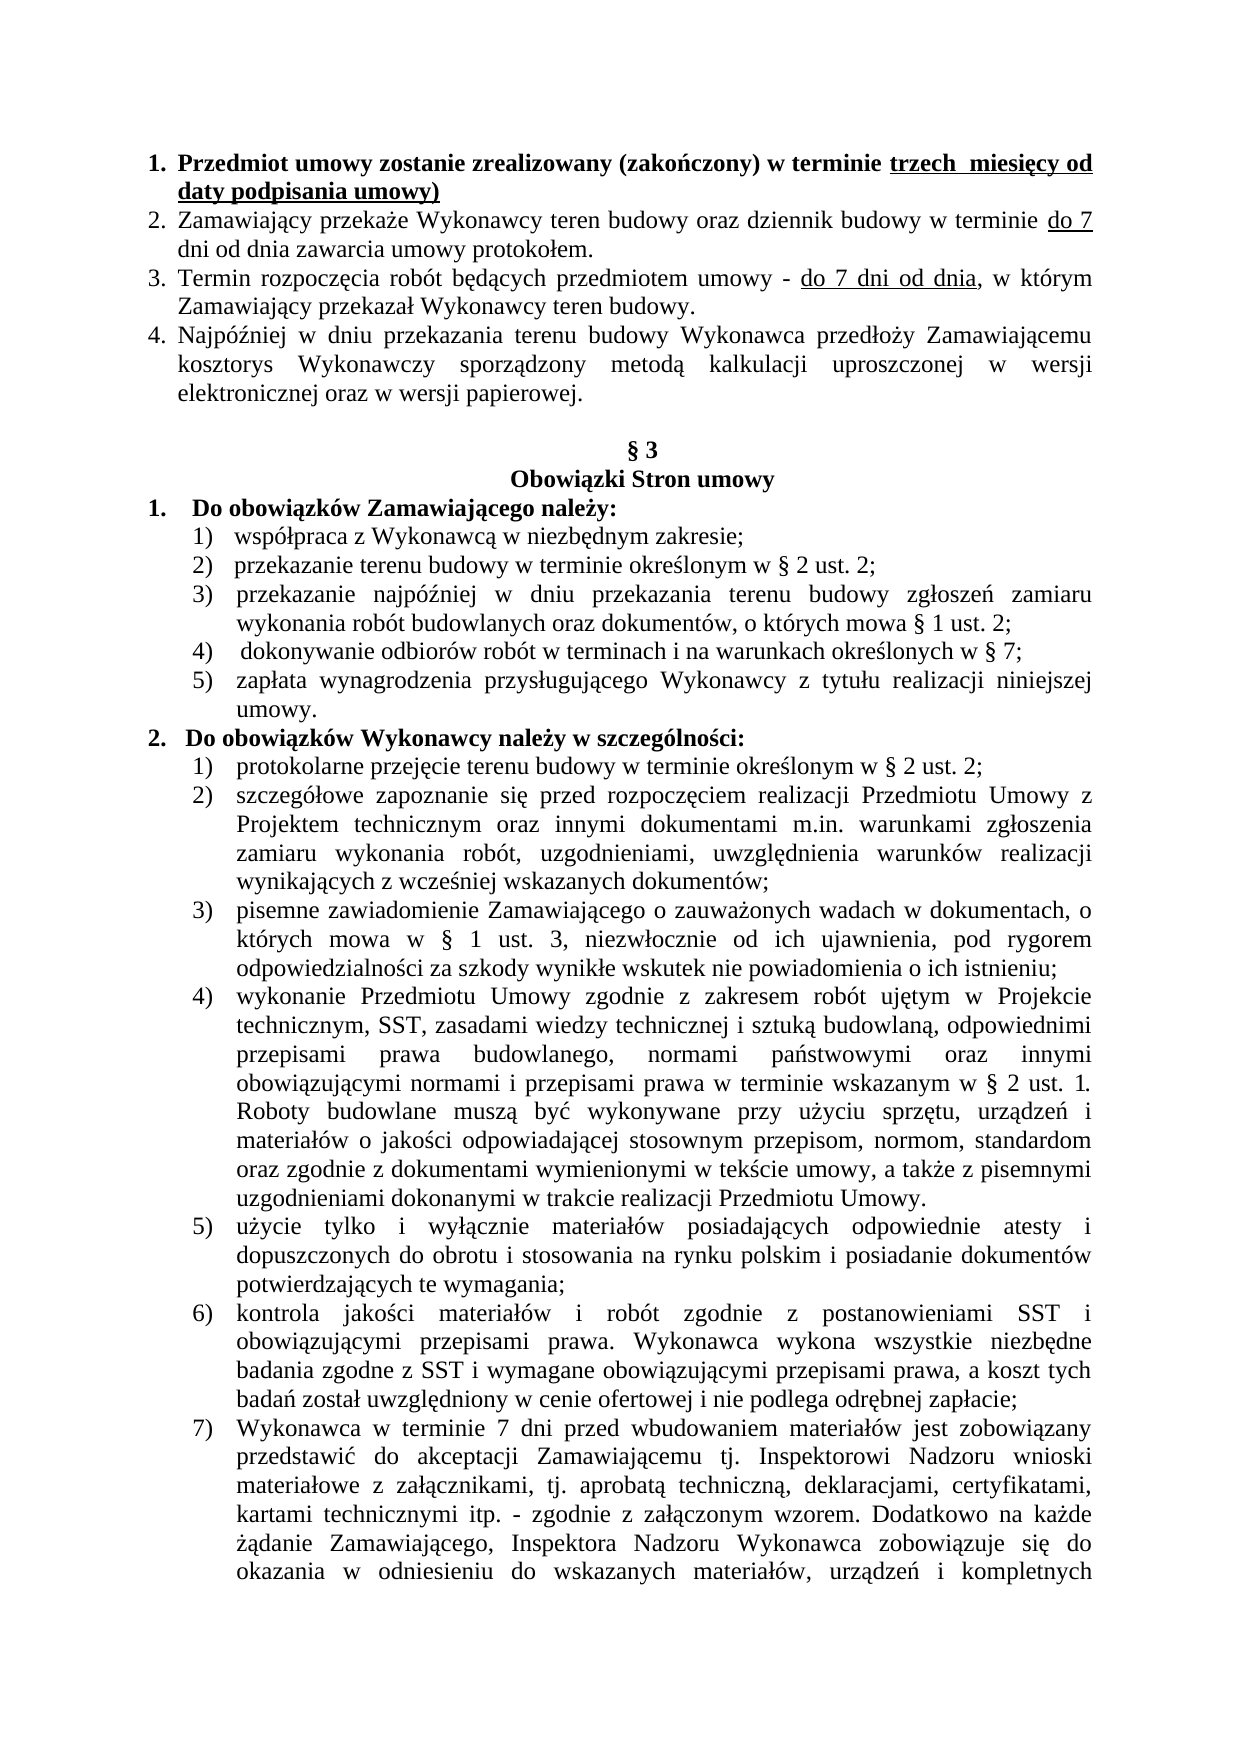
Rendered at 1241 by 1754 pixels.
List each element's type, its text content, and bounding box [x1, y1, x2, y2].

text § 3 [192, 435, 1093, 464]
text Obowiązki Stron umowy [192, 464, 1093, 493]
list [192, 1413, 1093, 1585]
list szczegółowe zapoznanie się przed rozpoczęciem realizacji Przedmiotu Umowy z Projektem technicznym oraz innymi dokumentami m.in. warunkami zgłoszenia zamiaru wykonania robót, uzgodnieniami, uwzględnienia warunków realizacji wynikających z wcześniej wskazanych dokumentów; [192, 780, 1093, 895]
list Najpóźniej w dniu przekazania terenu budowy Wykonawca przedłoży Zamawiającemu kosztorys Wykonawczy sporządzony metodą kalkulacji uproszczonej w wersji elektronicznej oraz w wersji papierowej. [148, 320, 1093, 406]
list wykonanie Przedmiotu Umowy zgodnie z zakresem robót ujętym w Projekcie technicznym, SST, zasadami wiedzy technicznej i sztuką budowlaną, odpowiednimi przepisami prawa budowlanego, normami państwowymi oraz innymi obowiązującymi normami i przepisami prawa w terminie wskazanym w § 2 ust. 1. Roboty budowlane muszą być wykonywane przy użyciu sprzętu, urządzeń i materiałów o jakości odpowiadającej stosownym przepisom, normom, standardom oraz zgodnie z dokumentami wymienionymi w tekście umowy, a także z pisemnymi uzgodnieniami dokonanymi w trakcie realizacji Przedmiotu Umowy. [192, 981, 1093, 1211]
list Do obowiązków Wykonawcy należy w szczególności: [148, 723, 1093, 751]
list przekazanie terenu budowy w terminie określonym w § 2 ust. 2; [148, 550, 1093, 579]
list Przedmiot umowy zostanie zrealizowany (zakończony) w terminie trzech miesięcy od daty podpisania umowy) [148, 148, 1093, 205]
list współpraca z Wykonawcą w niezbędnym zakresie; [192, 521, 1093, 550]
list Termin rozpoczęcia robót będących przedmiotem umowy - do 7 dni od dnia, w którym Zamawiający przekazał Wykonawcy teren budowy. [148, 263, 1093, 320]
list dokonywanie odbiorów robót w terminach i na warunkach określonych w § 7; [192, 636, 1093, 665]
list pisemne zawiadomienie Zamawiającego o zauważonych wadach w dokumentach, o których mowa w § 1 ust. 3, niezwłocznie od ich ujawnienia, pod rygorem odpowiedzialności za szkody wynikłe wskutek nie powiadomienia o ich istnieniu; [192, 895, 1093, 981]
list Zamawiający przekaże Wykonawcy teren budowy oraz dziennik budowy w terminie do 7 dni od dnia zawarcia umowy protokołem. [148, 205, 1093, 263]
list przekazanie najpóźniej w dniu przekazania terenu budowy zgłoszeń zamiaru wykonania robót budowlanych oraz dokumentów, o których mowa § 1 ust. 2; [192, 579, 1093, 636]
list zapłata wynagrodzenia przysługującego Wykonawcy z tytułu realizacji niniejszej umowy. [192, 665, 1093, 723]
list Do obowiązków Zamawiającego należy: [148, 493, 1093, 521]
list protokolarne przejęcie terenu budowy w terminie określonym w § 2 ust. 2; [192, 751, 1093, 780]
list kontrola jakości materiałów i robót zgodnie z postanowieniami SST i obowiązującymi przepisami prawa. Wykonawca wykona wszystkie niezbędne badania zgodne z SST i wymagane obowiązującymi przepisami prawa, a koszt tych badań został uwzględniony w cenie ofertowej i nie podlega odrębnej zapłacie; [192, 1298, 1093, 1413]
list użycie tylko i wyłącznie materiałów posiadających odpowiednie atesty i dopuszczonych do obrotu i stosowania na rynku polskim i posiadanie dokumentów potwierdzających te wymagania; [192, 1211, 1093, 1298]
